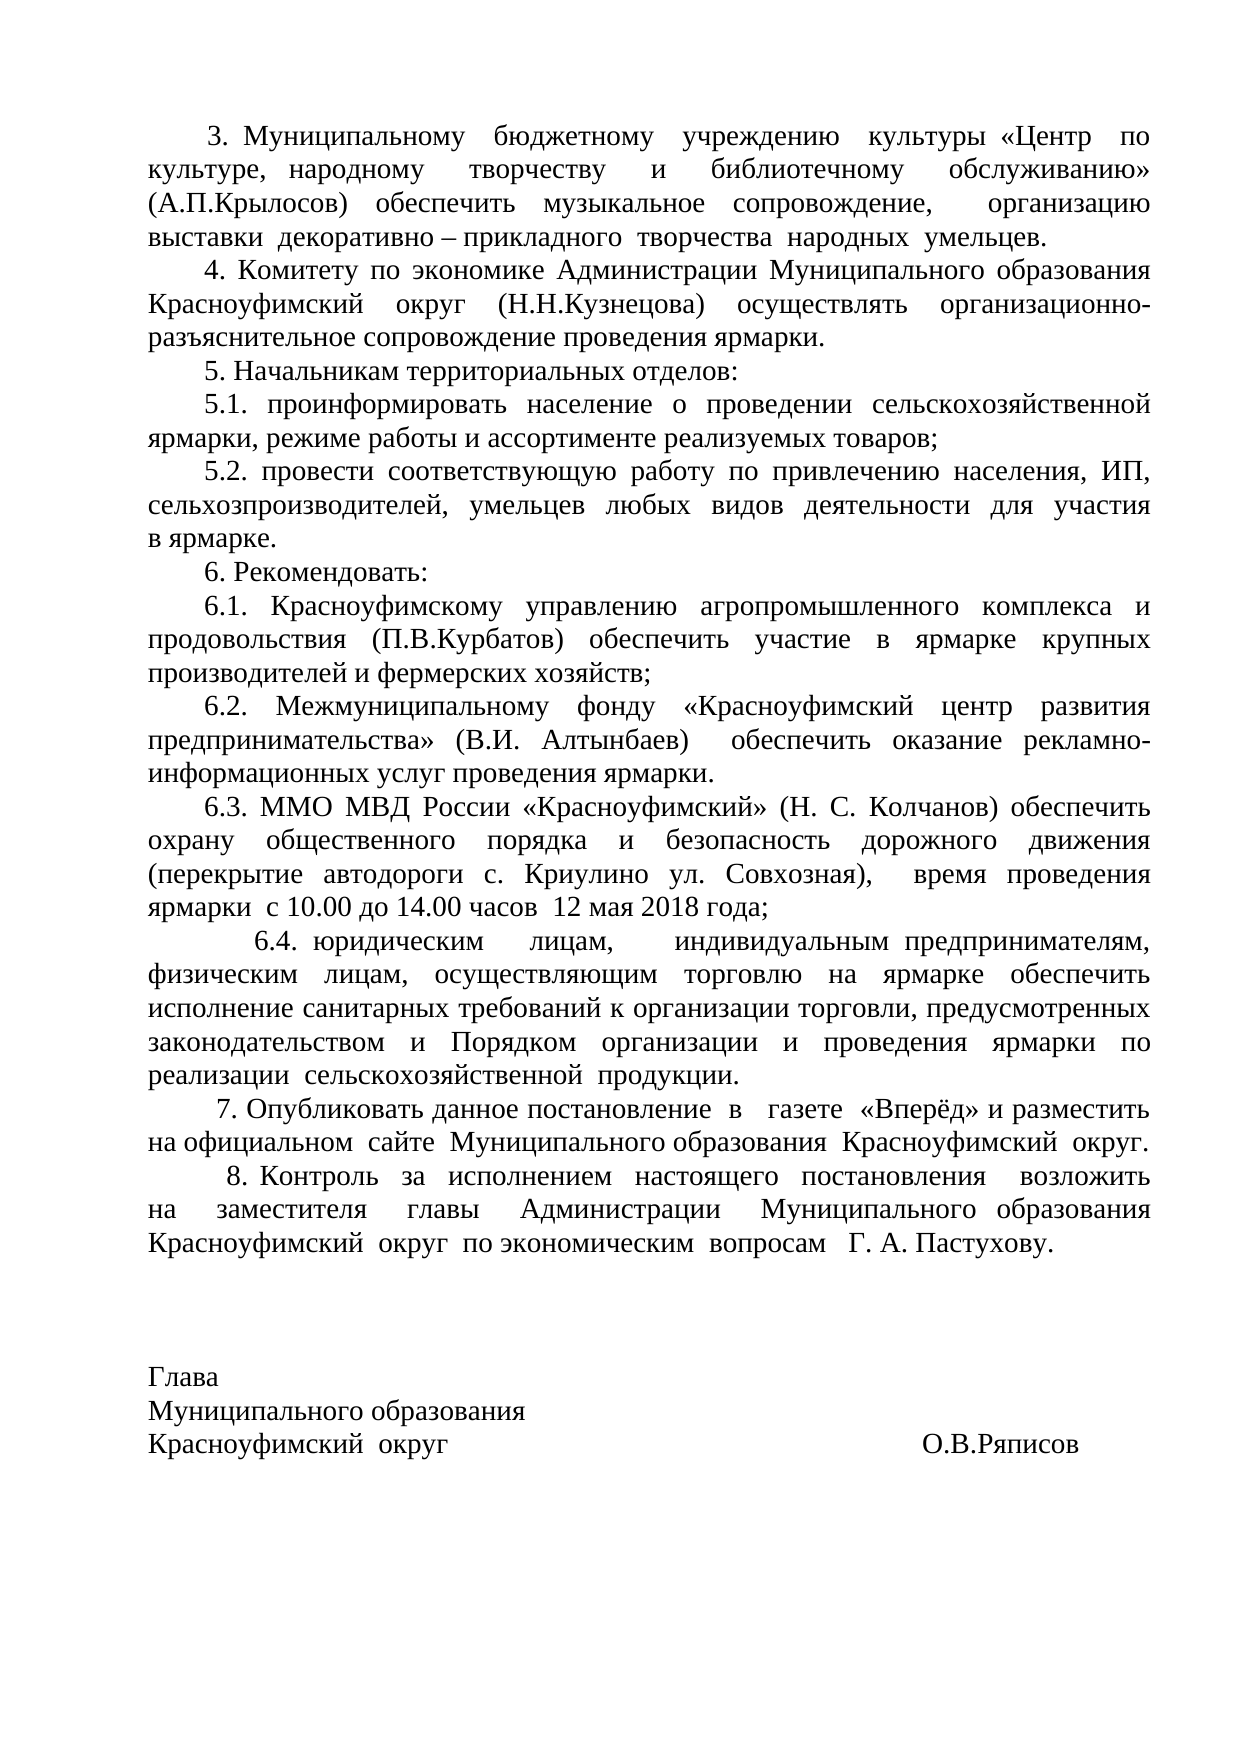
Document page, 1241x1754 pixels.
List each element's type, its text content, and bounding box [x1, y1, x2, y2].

text Красноуфимский округ О.В.Ряписов [148, 1426, 1152, 1460]
text Муниципального образования [148, 1393, 1152, 1426]
text 6.3. ММО МВД России «Красноуфимский» (Н. С. Колчанов) обеспечить охрану общественного порядка и безопасность дорожного движения (перекрытие автодороги с. Криулино ул. Совхозная), время проведения ярмарки с 10.00 до 14.00 часов 12 мая 2018 года; [148, 789, 1152, 923]
text 5. Начальникам территориальных отделов: [148, 353, 1152, 386]
text 7. Опубликовать данное постановление в газете «Вперёд» и разместить на официальном сайте Муниципального образования Красноуфимский округ. [148, 1091, 1152, 1158]
text 6. Рекомендовать: [148, 554, 1152, 588]
text 4. Комитету по экономике Администрации Муниципального образования Красноуфимский округ (Н.Н.Кузнецова) осуществлять организационно-разъяснительное сопровождение проведения ярмарки. [148, 252, 1152, 353]
text 6.4. юридическим лицам, индивидуальным предпринимателям, физическим лицам, осуществляющим торговлю на ярмарке обеспечить исполнение санитарных требований к организации торговли, предусмотренных законодательством и Порядком организации и проведения ярмарки по реализации сельскохозяйственной продукции. [148, 923, 1152, 1091]
text 6.2. Межмуниципальному фонду «Красноуфимский центр развития предпринимательства» (В.И. Алтынбаев) обеспечить оказание рекламно-информационных услуг проведения ярмарки. [148, 688, 1152, 789]
text 6.1. Красноуфимскому управлению агропромышленного комплекса и продовольствия (П.В.Курбатов) обеспечить участие в ярмарке крупных производителей и фермерских хозяйств; [148, 588, 1152, 688]
text 3. Муниципальному бюджетному учреждению культуры «Центр по культуре, народному творчеству и библиотечному обслуживанию» (А.П.Крылосов) обеспечить музыкальное сопровождение, организацию выставки декоративно – прикладного творчества народных умельцев. [148, 118, 1152, 252]
text Глава [148, 1359, 1152, 1393]
text 5.1. проинформировать население о проведении сельскохозяйственной ярмарки, режиме работы и ассортименте реализуемых товаров; [148, 386, 1152, 453]
text 8. Контроль за исполнением настоящего постановления возложить на заместителя главы Администрации Муниципального образования Красноуфимский округ по экономическим вопросам Г. А. Пастухову. [148, 1158, 1152, 1258]
text 5.2. провести соответствующую работу по привлечению населения, ИП, сельхозпроизводителей, умельцев любых видов деятельности для участия в ярмарке. [148, 453, 1152, 554]
